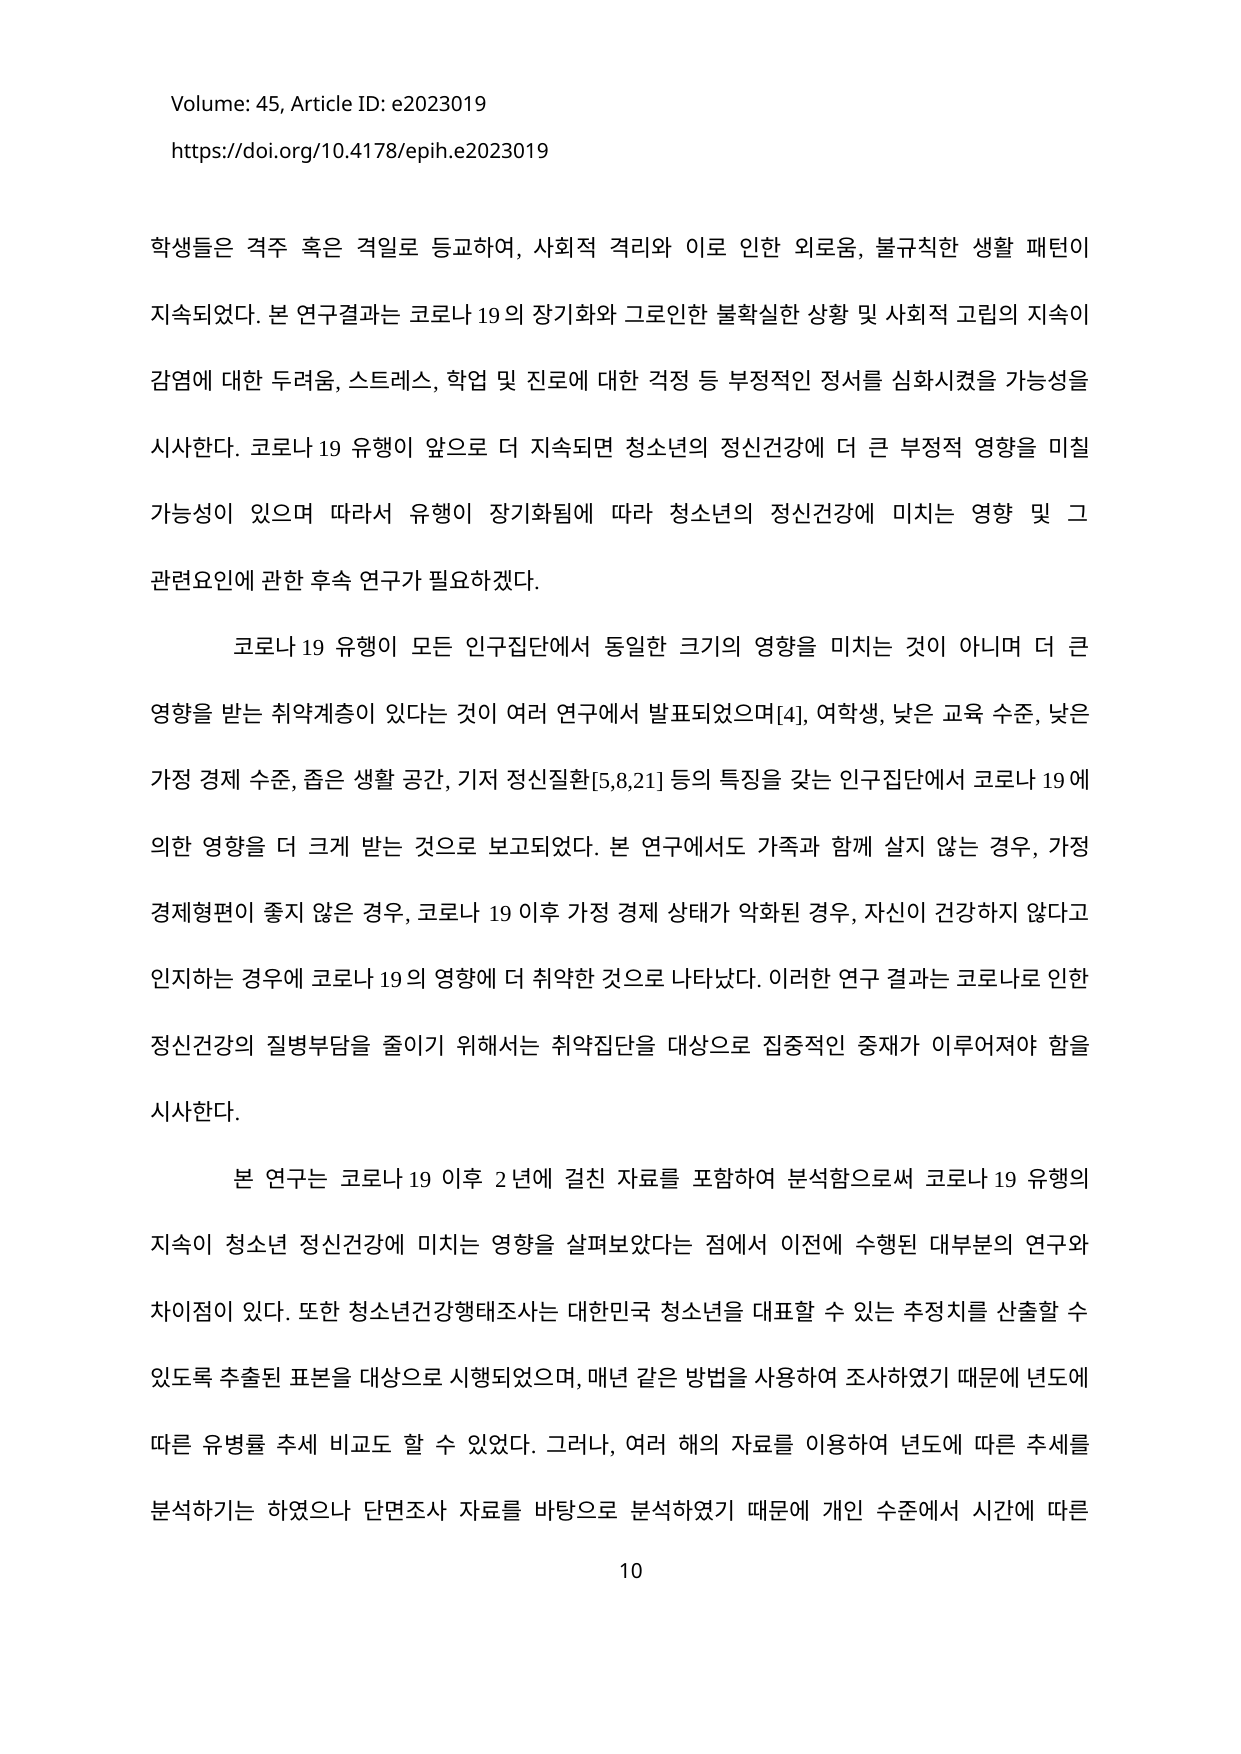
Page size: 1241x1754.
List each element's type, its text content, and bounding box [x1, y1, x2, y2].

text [150, 230, 1090, 596]
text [150, 1161, 1090, 1526]
text 코로나19 유행이 모든 인구집단에서 동일한 크기의 영향을 미치는 것이 아니며 더 큰 영향을 받는 취약계층이 있다는 것이 여러 연구에서 발표되었으며[4], 여학생, 낮은 교육 수준, 낮은 가정 경제 수준, 좁은 생활 공간, 기저 정신질환[5,8,21] 등의 특징을 갖는 인구집단에서 코로나19에 의한 영향을 더 크게 받는 것으로 보고되었다. 본 연구에서도 가족과 함께 살지 않는 경우, 가정 경제형편이 좋지 않은 경우, 코로나 19 이후 가정 경제 상태가 악화된 경우, 자신이 건강하지 않다고 인지하는 경우에 코로나19의 영향에 더 취약한 것으로 나타났다. 이러한 연구 결과는 코로나로 인한 정신건강의 질병부담을 줄이기 위해서는 취약집단을 대상으로 집중적인 중재가 이루어져야 함을 시사한다. [150, 629, 1090, 1127]
